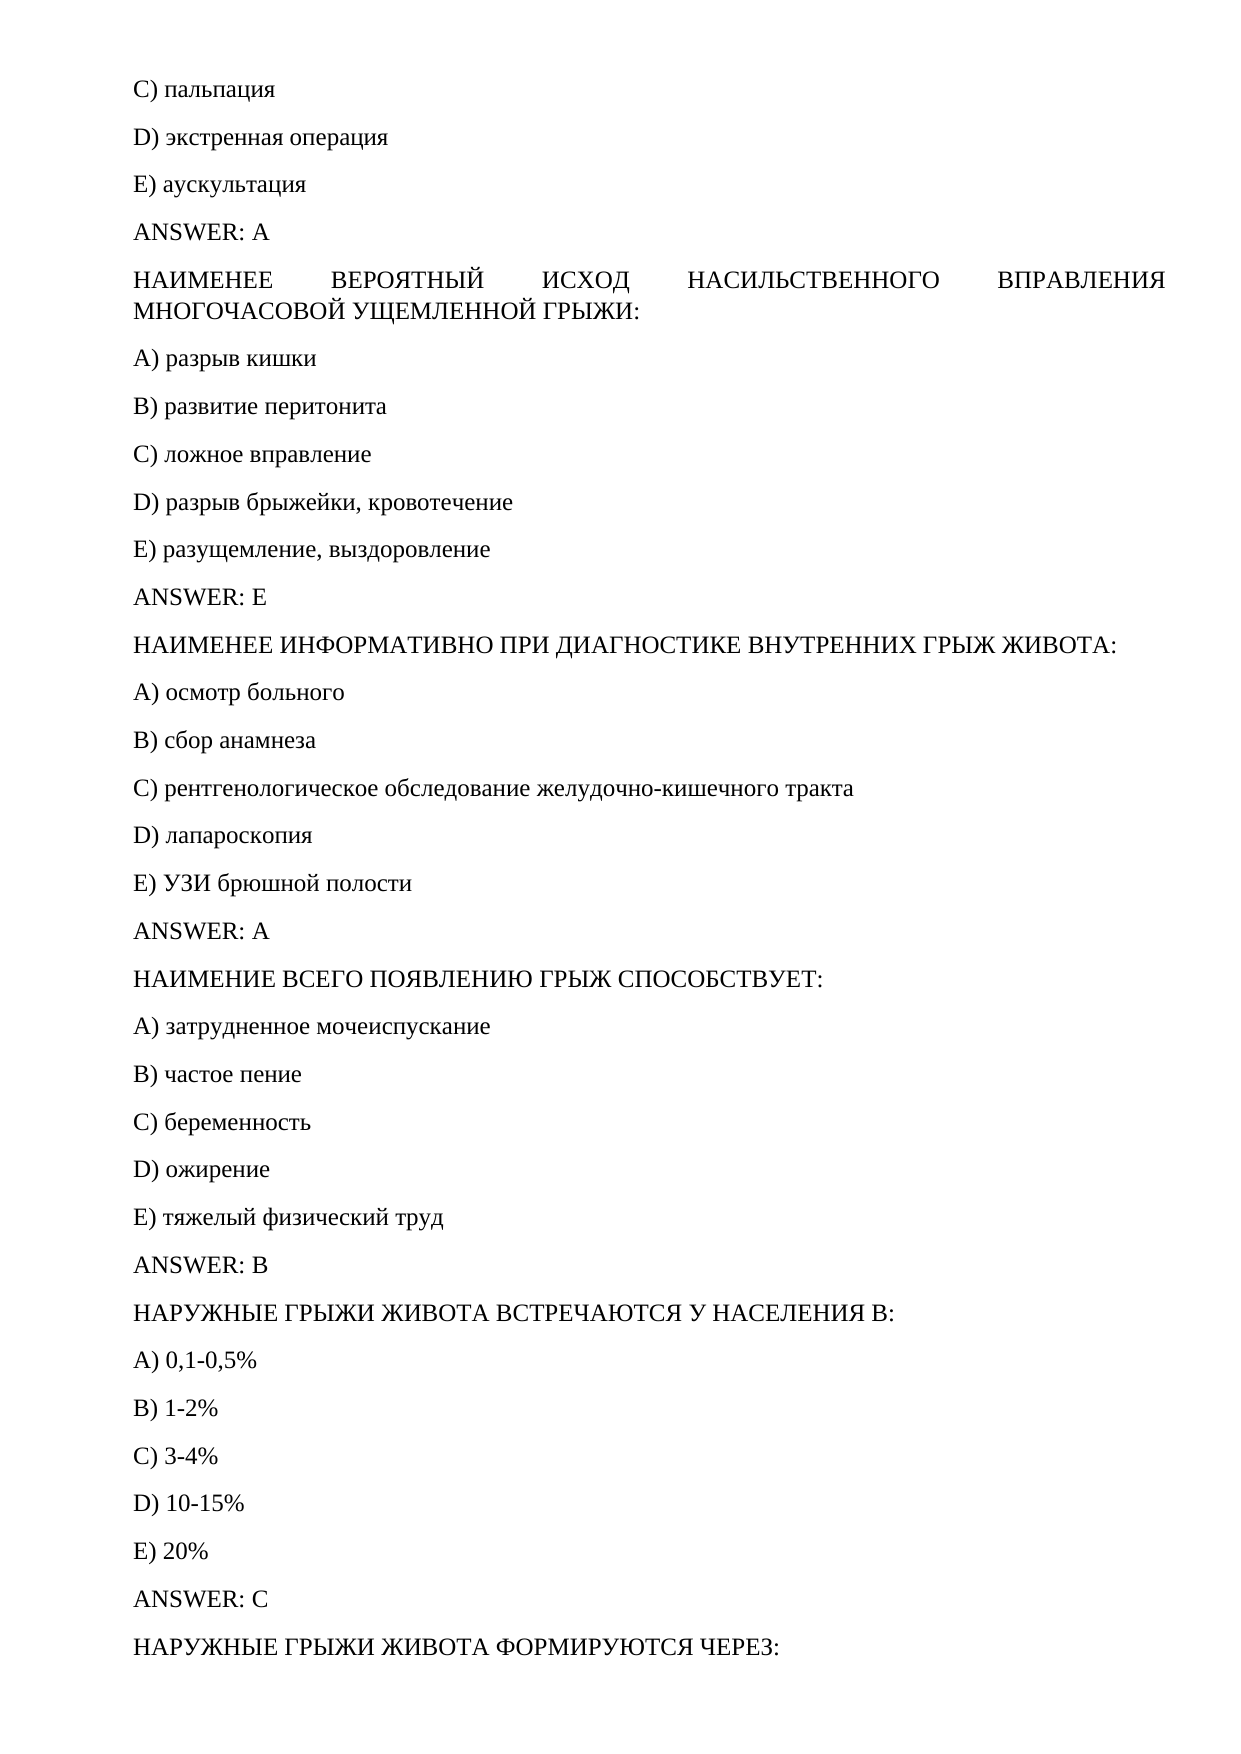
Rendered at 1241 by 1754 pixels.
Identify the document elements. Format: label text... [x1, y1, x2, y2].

text C) пальпация [133, 74, 1167, 103]
text A) осмотр больного [133, 677, 1167, 706]
text D) ожирение [133, 1154, 1167, 1183]
text C) рентгенологическое обследование желудочно-кишечного тракта [133, 773, 1167, 802]
text НАРУЖНЫЕ ГРЫЖИ ЖИВОТА ВСТРЕЧАЮТСЯ У НАСЕЛЕНИЯ В: [133, 1298, 1167, 1326]
text ANSWER: A [133, 217, 1167, 246]
text B) частое пение [133, 1059, 1167, 1088]
text НАРУЖНЫЕ ГРЫЖИ ЖИВОТА ФОРМИРУЮТСЯ ЧЕРЕЗ: [133, 1632, 1167, 1660]
text E) аускультация [133, 169, 1167, 198]
text B) сбор анамнеза [133, 725, 1167, 754]
text E) 20% [133, 1536, 1167, 1565]
text E) УЗИ брюшной полости [133, 868, 1167, 897]
text B) 1-2% [133, 1393, 1167, 1422]
text B) развитие перитонита [133, 391, 1167, 420]
text A) разрыв кишки [133, 343, 1167, 372]
text ANSWER: B [133, 1250, 1167, 1279]
text D) лапароскопия [133, 821, 1167, 849]
text НАИМЕНИЕ ВСЕГО ПОЯВЛЕНИЮ ГРЫЖ СПОСОБСТВУЕТ: [133, 964, 1167, 992]
text D) 10-15% [133, 1488, 1167, 1517]
text C) 3-4% [133, 1441, 1167, 1469]
text E) разущемление, выздоровление [133, 534, 1167, 563]
text A) 0,1-0,5% [133, 1345, 1167, 1374]
text НАИМЕНЕЕ ИНФОРМАТИВНО ПРИ ДИАГНОСТИКЕ ВНУТРЕННИХ ГРЫЖ ЖИВОТА: [133, 630, 1167, 658]
text E) тяжелый физический труд [133, 1202, 1167, 1231]
text D) экстренная операция [133, 122, 1167, 150]
text A) затрудненное мочеиспускание [133, 1011, 1167, 1040]
text C) ложное вправление [133, 439, 1167, 468]
text C) беременность [133, 1107, 1167, 1136]
text D) разрыв брыжейки, кровотечение [133, 487, 1167, 515]
text НАИМЕНЕЕ ВЕРОЯТНЫЙ ИСХОД НАСИЛЬСТВЕННОГО ВПРАВЛЕНИЯ МНОГОЧАСОВОЙ УЩЕМЛЕННОЙ ГРЫЖИ: [133, 265, 1167, 324]
text ANSWER: A [133, 916, 1167, 945]
text ANSWER: C [133, 1584, 1167, 1613]
text ANSWER: E [133, 582, 1167, 611]
